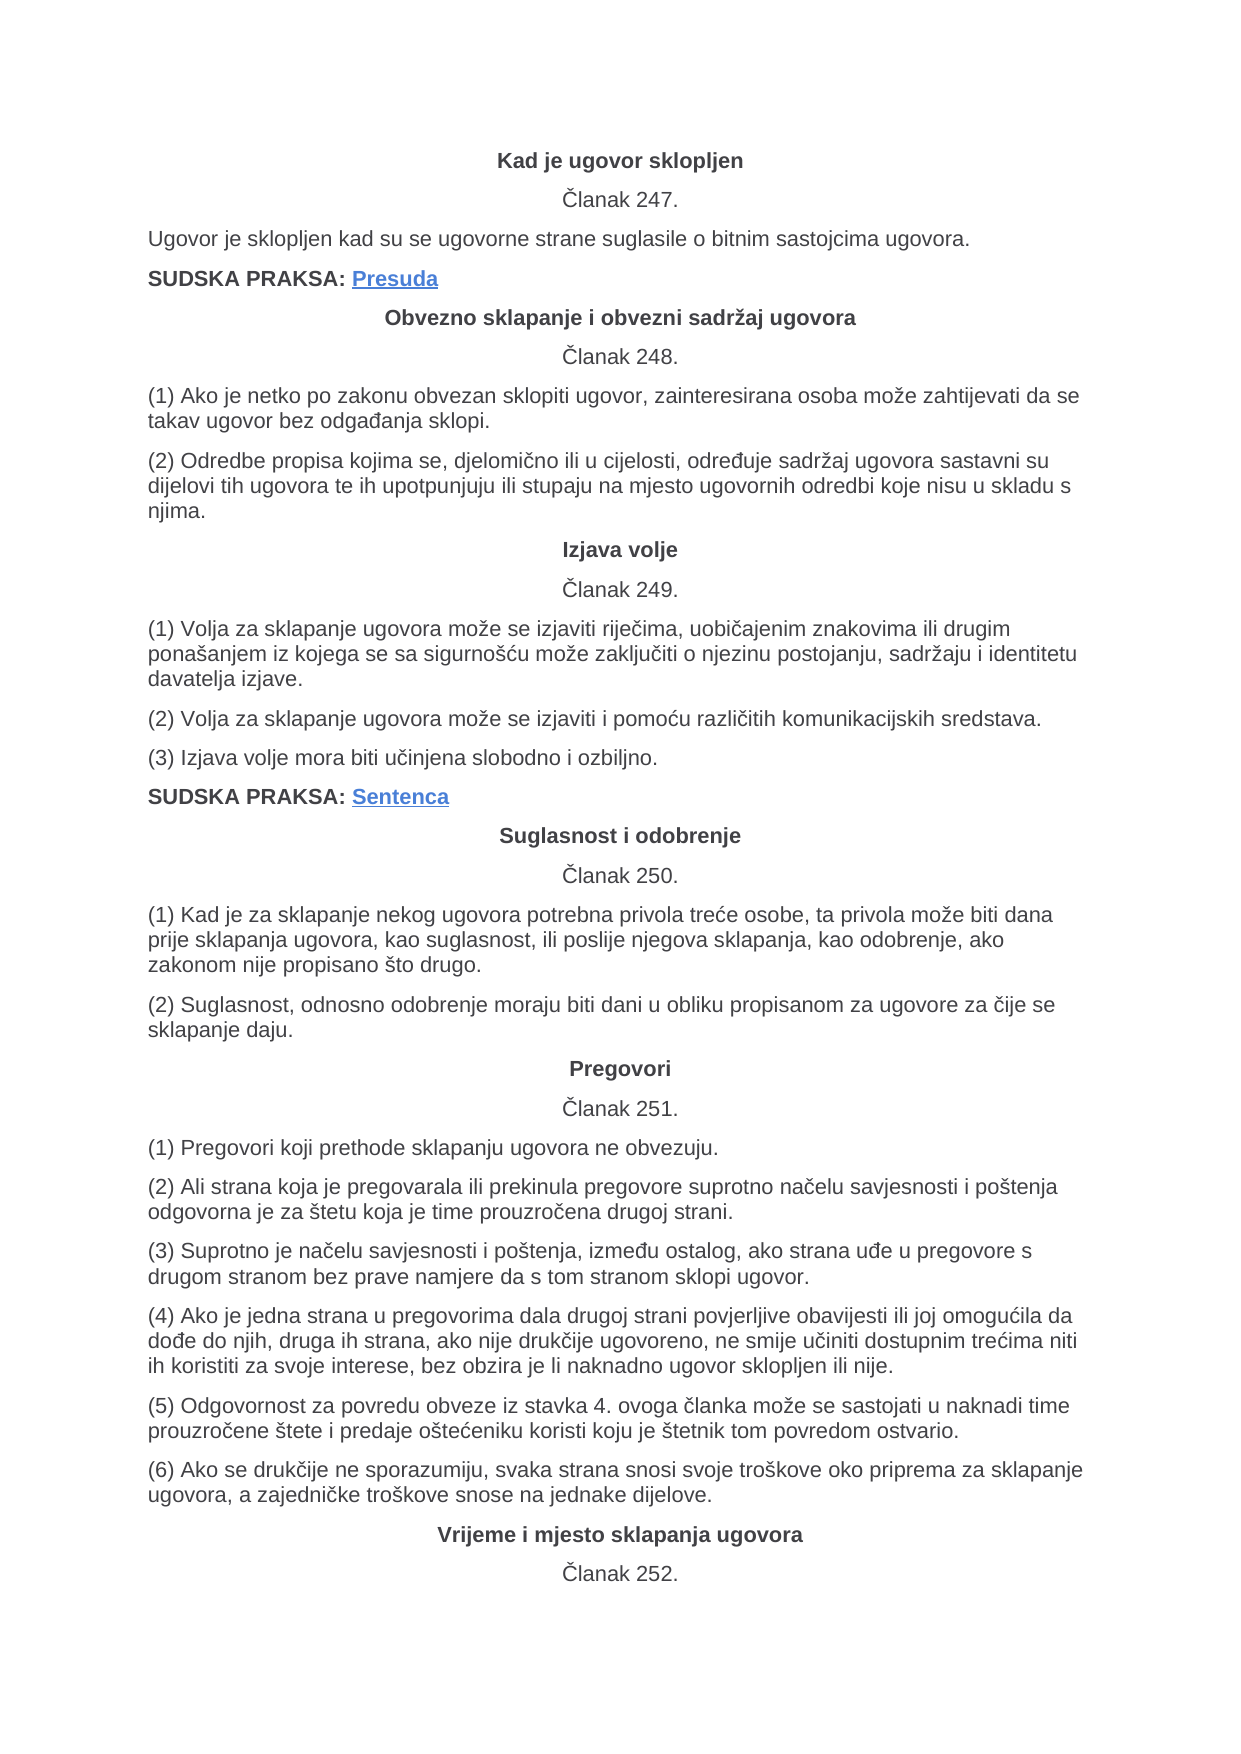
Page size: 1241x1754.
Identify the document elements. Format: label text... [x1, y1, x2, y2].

text (2) Ali strana koja je pregovarala ili prekinula pregovore suprotno načelu savjesnosti i poštenja odgovorna je za štetu koja je time prouzročena drugoj strani. [148, 1174, 1093, 1224]
text Članak 249. [148, 577, 1093, 602]
text (3) Suprotno je načelu savjesnosti i poštenja, između ostalog, ako strana uđe u pregovore s drugom stranom bez prave namjere da s tom stranom sklopi ugovor. [148, 1238, 1093, 1289]
text Pregovori [148, 1056, 1093, 1081]
text Kad je ugovor sklopljen [148, 148, 1093, 173]
text (4) Ako je jedna strana u pregovorima dala drugoj strani povjerljive obavijesti ili joj omogućila da dođe do njih, druga ih strana, ako nije drukčije ugovoreno, ne smije učiniti dostupnim trećima niti ih koristiti za svoje interese, bez obzira je li naknadno ugovor sklopljen ili nije. [148, 1303, 1093, 1378]
text (1) Volja za sklapanje ugovora može se izjaviti riječima, uobičajenim znakovima ili drugim ponašanjem iz kojega se sa sigurnošću može zaključiti o njezinu postojanju, sadržaju i identitetu davatelja izjave. [148, 616, 1093, 692]
text Članak 247. [148, 187, 1093, 212]
text Vrijeme i mjesto sklapanja ugovora [148, 1522, 1093, 1547]
text (6) Ako se drukčije ne sporazumiju, svaka strana snosi svoje troškove oko priprema za sklapanje ugovora, a zajedničke troškove snose na jednake dijelove. [148, 1457, 1093, 1507]
text Članak 250. [148, 863, 1093, 888]
text Članak 252. [148, 1561, 1093, 1586]
text Izjava volje [148, 537, 1093, 563]
text (2) Suglasnost, odnosno odobrenje moraju biti dani u obliku propisanom za ugovore za čije se sklapanje daju. [148, 992, 1093, 1042]
text (3) Izjava volje mora biti učinjena slobodno i ozbiljno. [148, 745, 1093, 770]
text (1) Kad je za sklapanje nekog ugovora potrebna privola treće osobe, ta privola može biti dana prije sklapanja ugovora, kao suglasnost, ili poslije njegova sklapanja, kao odobrenje, ako zakonom nije propisano što drugo. [148, 902, 1093, 978]
text Ugovor je sklopljen kad su se ugovorne strane suglasile o bitnim sastojcima ugovora. [148, 226, 1093, 251]
text SUDSKA PRAKSA: Presuda [148, 265, 1093, 291]
text (2) Volja za sklapanje ugovora može se izjaviti i pomoću različitih komunikacijskih sredstava. [148, 706, 1093, 731]
text Članak 251. [148, 1095, 1093, 1121]
text (1) Pregovori koji prethode sklapanju ugovora ne obvezuju. [148, 1135, 1093, 1160]
text SUDSKA PRAKSA: Sentenca [148, 784, 1093, 809]
text Obvezno sklapanje i obvezni sadržaj ugovora [148, 305, 1093, 330]
text (5) Odgovornost za povredu obveze iz stavka 4. ovoga članka može se sastojati u naknadi time prouzročene štete i predaje oštećeniku koristi koju je štetnik tom povredom ostvario. [148, 1393, 1093, 1443]
text Suglasnost i odobrenje [148, 823, 1093, 849]
text (1) Ako je netko po zakonu obvezan sklopiti ugovor, zainteresirana osoba može zahtijevati da se takav ugovor bez odgađanja sklopi. [148, 383, 1093, 434]
text Članak 248. [148, 344, 1093, 369]
text (2) Odredbe propisa kojima se, djelomično ili u cijelosti, određuje sadržaj ugovora sastavni su dijelovi tih ugovora te ih upotpunjuju ili stupaju na mjesto ugovornih odredbi koje nisu u skladu s njima. [148, 448, 1093, 523]
